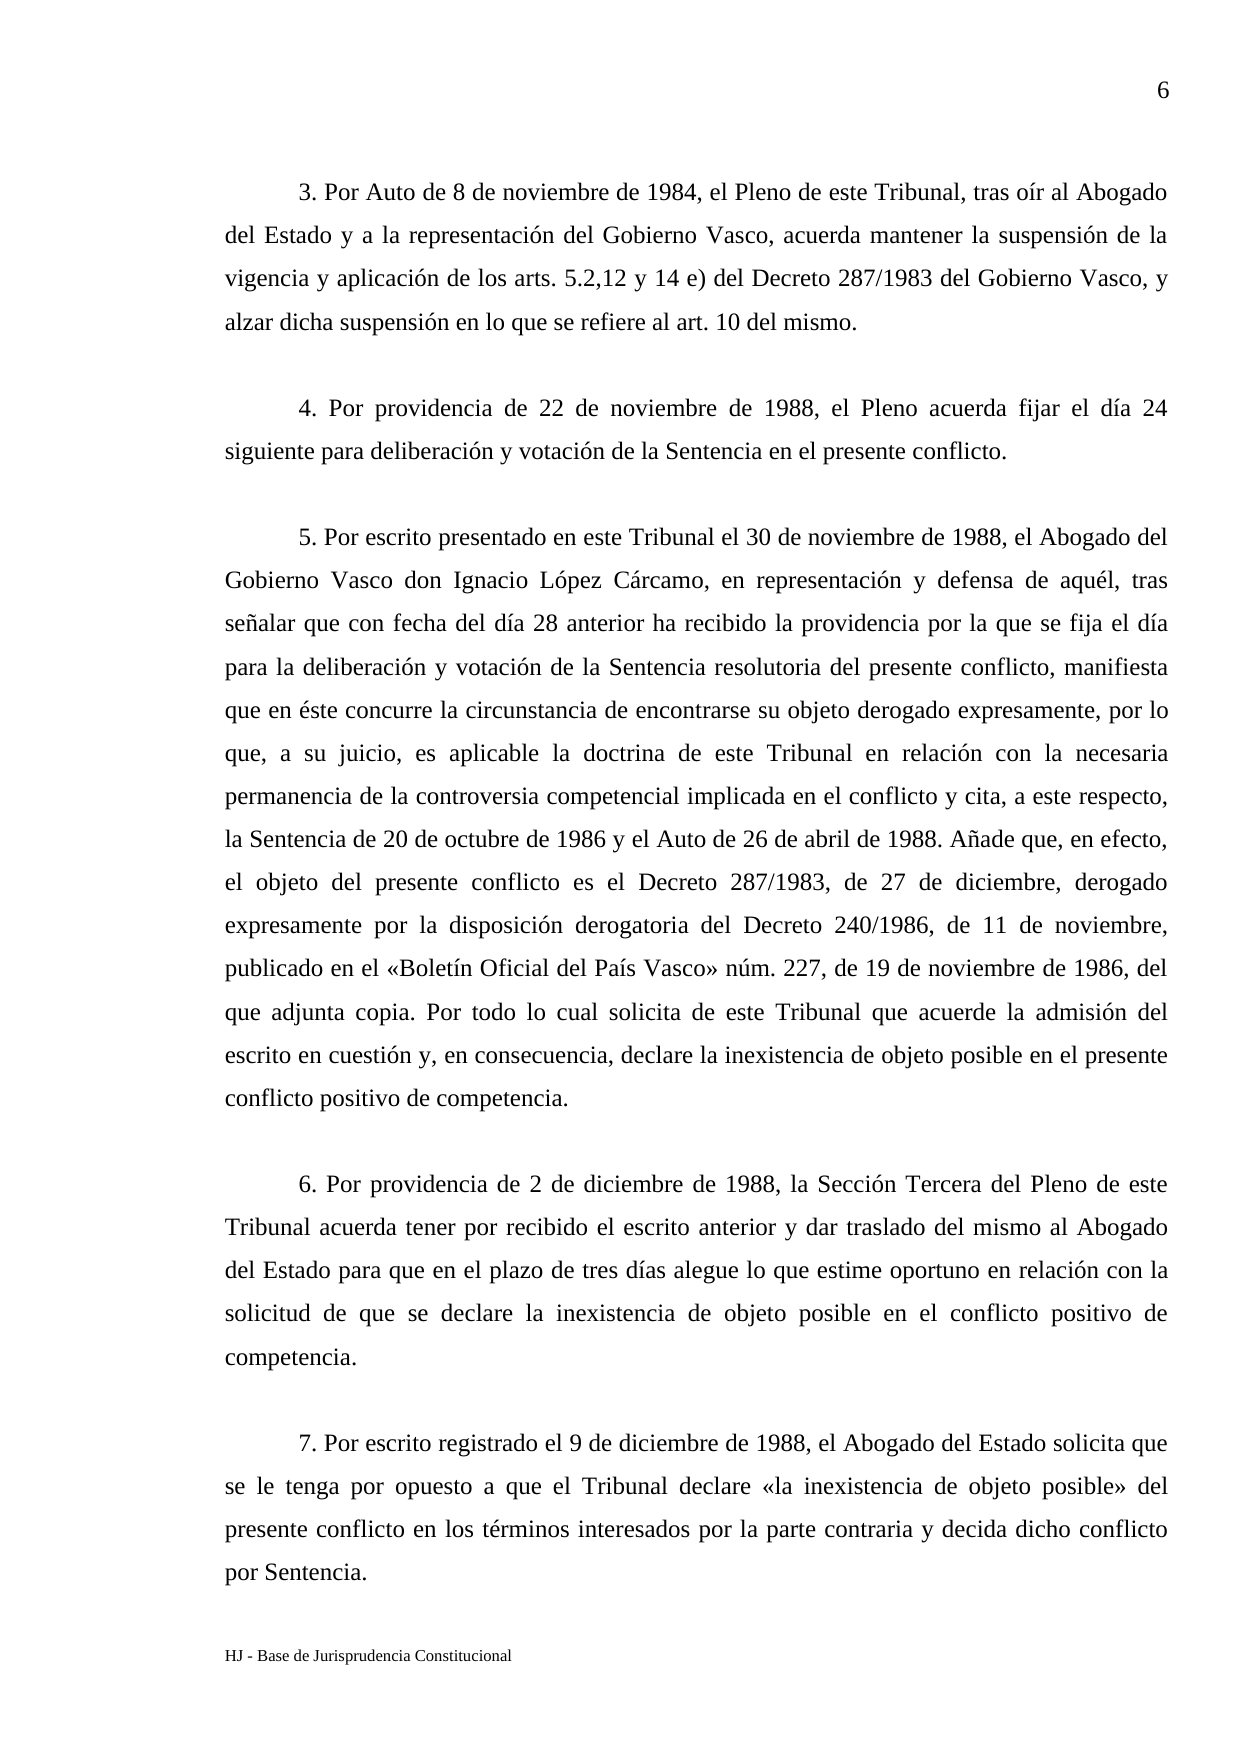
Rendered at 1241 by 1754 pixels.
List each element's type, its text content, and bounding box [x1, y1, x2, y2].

text 3. Por Auto de 8 de noviembre de 1984, el Pleno de este Tribunal, tras oír al Abogado del Estado y a la representación del Gobierno Vasco, acuerda mantener la suspensión de la vigencia y aplicación de los arts. 5.2,12 y 14 e) del Decreto 287/1983 del Gobierno Vasco, y alzar dicha suspensión en lo que se refiere al art. 10 del mismo. [224, 177, 1169, 335]
text 6. Por providencia de 2 de diciembre de 1988, la Sección Tercera del Pleno de este Tribunal acuerda tener por recibido el escrito anterior y dar traslado del mismo al Abogado del Estado para que en el plazo de tres días alegue lo que estime oportuno en relación con la solicitud de que se declare la inexistencia de objeto posible en el conflicto positivo de competencia. [224, 1169, 1169, 1370]
text 5. Por escrito presentado en este Tribunal el 30 de noviembre de 1988, el Abogado del Gobierno Vasco don Ignacio López Cárcamo, en representación y defensa de aquél, tras señalar que con fecha del día 28 anterior ha recibido la providencia por la que se fija el día para la deliberación y votación de la Sentencia resolutoria del presente conflicto, manifiesta que en éste concurre la circunstancia de encontrarse su objeto derogado expresamente, por lo que, a su juicio, es aplicable la doctrina de este Tribunal en relación con la necesaria permanencia de la controversia competencial implicada en el conflicto y cita, a este respecto, la Sentencia de 20 de octubre de 1986 y el Auto de 26 de abril de 1988. Añade que, en efecto, el objeto del presente conflicto es el Decreto 287/1983, de 27 de diciembre, derogado expresamente por la disposición derogatoria del Decreto 240/1986, de 11 de noviembre, publicado en el «Boletín Oficial del País Vasco» núm. 227, de 19 de noviembre de 1986, del que adjunta copia. Por todo lo cual solicita de este Tribunal que acuerde la admisión del escrito en cuestión y, en consecuencia, declare la inexistencia de objeto posible en el presente conflicto positivo de competencia. [224, 522, 1169, 1112]
text 7. Por escrito registrado el 9 de diciembre de 1988, el Abogado del Estado solicita que se le tenga por opuesto a que el Tribunal declare «la inexistencia de objeto posible» del presente conflicto en los términos interesados por la parte contraria y decida dicho conflicto por Sentencia. [224, 1428, 1169, 1586]
text 4. Por providencia de 22 de noviembre de 1988, el Pleno acuerda fijar el día 24 siguiente para deliberación y votación de la Sentencia en el presente conflicto. [224, 393, 1169, 465]
